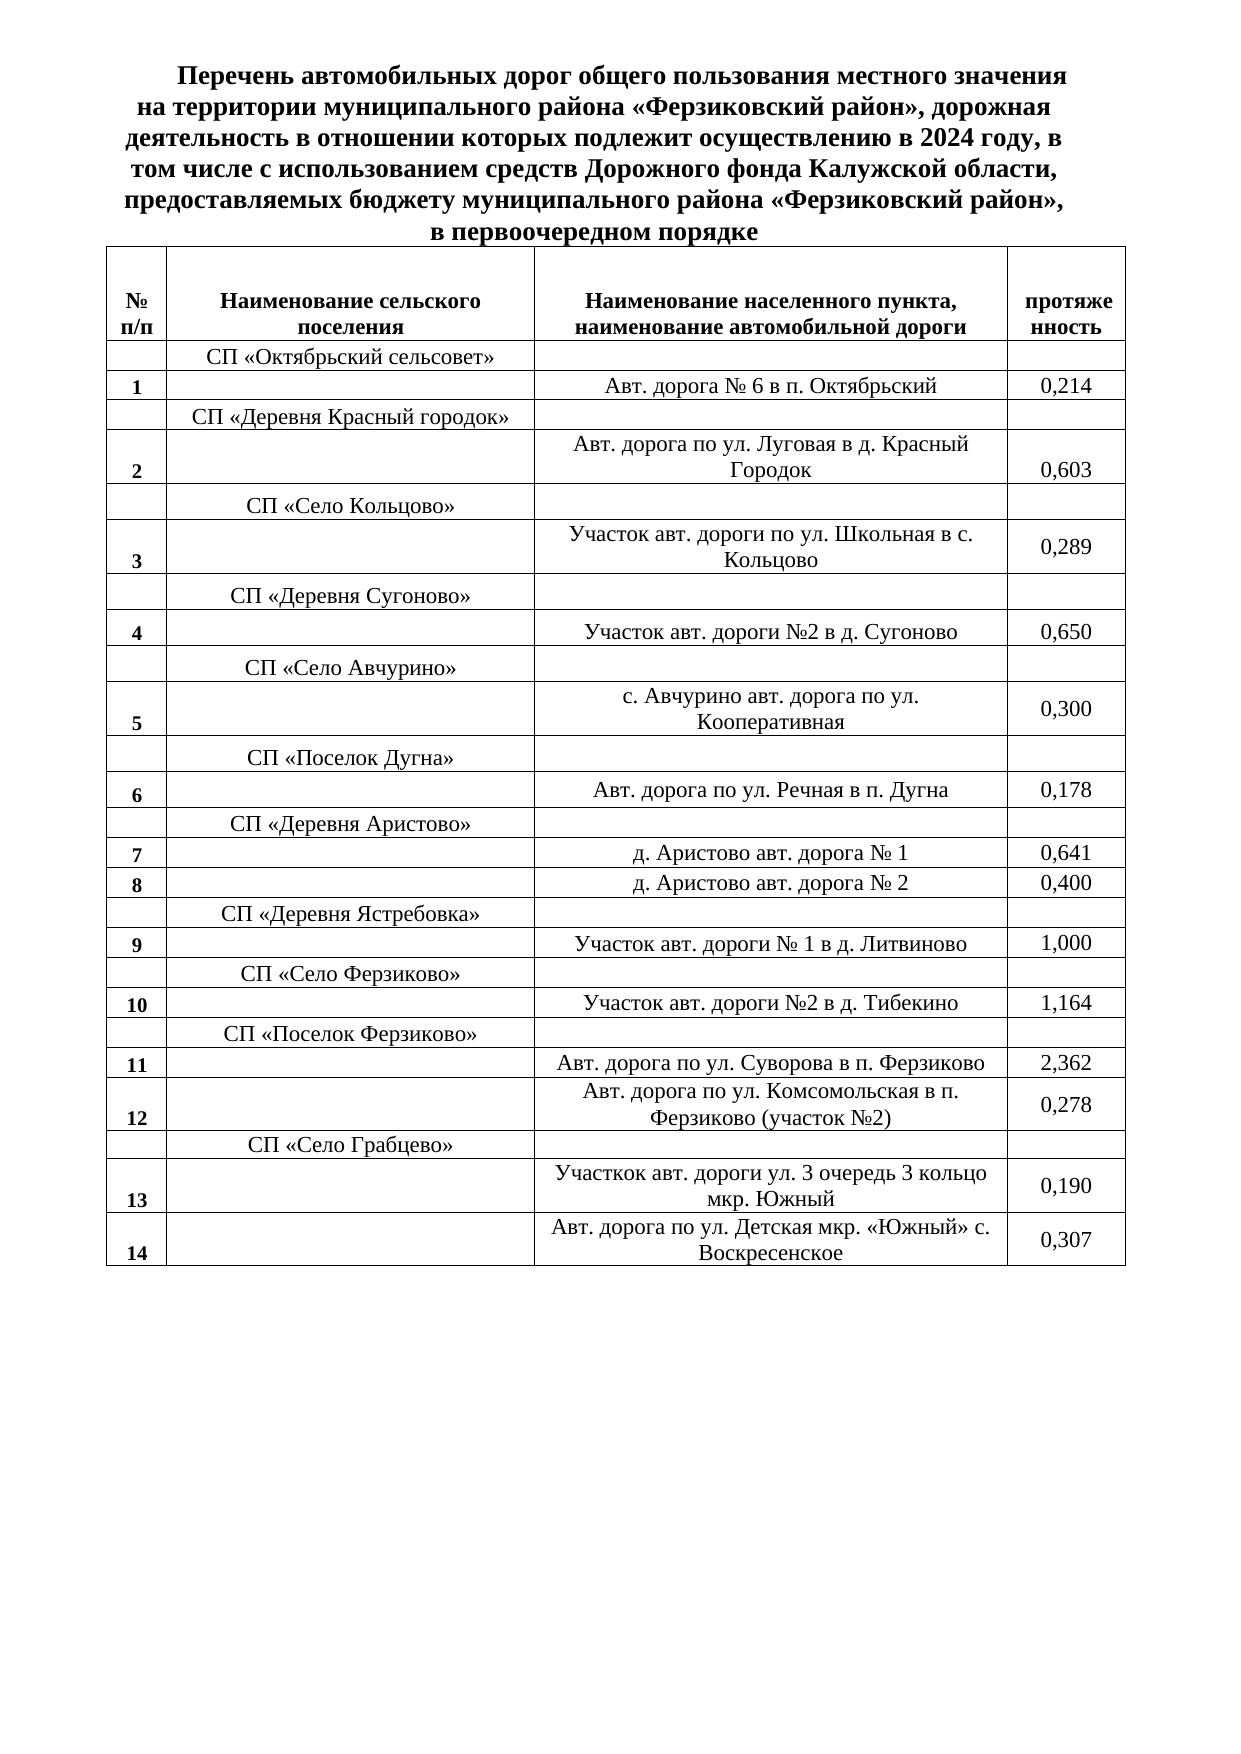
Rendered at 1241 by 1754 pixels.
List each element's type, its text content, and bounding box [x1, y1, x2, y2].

table_cell 12 [107, 1078, 166, 1130]
table_cell 10 [107, 988, 166, 1017]
table_cell д. Аристово авт. дорога № 1 [535, 838, 1007, 867]
table_cell [167, 1078, 534, 1130]
table_cell [1008, 1018, 1125, 1047]
table_cell Авт. дорога № 6 в п. Октябрьский [535, 371, 1007, 399]
table_cell [107, 400, 166, 429]
table_cell [535, 341, 1007, 370]
table_cell СП «Село Авчурино» [167, 646, 534, 681]
table_cell 0,641 [1008, 838, 1125, 867]
table_cell 2,362 [1008, 1048, 1125, 1077]
table_cell 0,289 [1008, 520, 1125, 573]
table_cell [535, 574, 1007, 609]
table_cell Авт. дорога по ул. Луговая в д. Красный Городок [535, 430, 1007, 483]
table_cell СП «Деревня Аристово» [167, 808, 534, 837]
table_cell 14 [107, 1213, 166, 1265]
table_header протяженность [1008, 247, 1125, 340]
table_cell [167, 928, 534, 957]
table_header Наименование сельского поселения [167, 247, 534, 340]
table_cell 1,164 [1008, 988, 1125, 1017]
table_cell [167, 682, 534, 734]
table_cell 0,650 [1008, 610, 1125, 645]
table_cell 13 [107, 1159, 166, 1212]
table_cell [107, 808, 166, 837]
table_cell Авт. дорога по ул. Речная в п. Дугна [535, 772, 1007, 807]
table_cell Авт. дорога по ул. Детская мкр. «Южный» с. Воскресенское [535, 1213, 1007, 1265]
table_cell [1008, 646, 1125, 681]
table_header № п/п [107, 247, 166, 340]
table_cell [167, 610, 534, 645]
table_cell 2 [107, 430, 166, 483]
table_cell [107, 341, 166, 370]
table_cell 0,190 [1008, 1159, 1125, 1212]
table_cell СП «Деревня Ястребовка» [167, 898, 534, 927]
table_cell [535, 958, 1007, 987]
table_cell 0,400 [1008, 868, 1125, 897]
table_cell 0,603 [1008, 430, 1125, 483]
table_cell [167, 988, 534, 1017]
table_cell [107, 958, 166, 987]
table_cell [535, 484, 1007, 519]
table_cell [1008, 808, 1125, 837]
table_cell [167, 838, 534, 867]
table_cell [535, 646, 1007, 681]
table_cell [1008, 484, 1125, 519]
table_cell [535, 1018, 1007, 1047]
table_cell 11 [107, 1048, 166, 1077]
table_cell [167, 1048, 534, 1077]
table_cell Перечень автомобильных дорог общего пользования местного значения на территории муниципального района «Ферзиковский район», дорожная деятельность в отношении которых подлежит осуществлению в 2024 году, в том числе с использованием средств Дорожного фонда Калужской области, предоставляемых бюджету муниципального района «Ферзиковский район», в первоочередном порядке [107, 59, 1081, 246]
table_cell [167, 430, 534, 483]
table_cell [535, 400, 1007, 429]
table_cell [1008, 736, 1125, 771]
table_header Наименование населенного пункта, наименование автомобильной дороги [535, 247, 1007, 340]
table_cell [1008, 574, 1125, 609]
table_cell 0,178 [1008, 772, 1125, 807]
table_cell [107, 646, 166, 681]
table_cell [167, 520, 534, 573]
table_cell [535, 808, 1007, 837]
table_cell СП «Село Грабцево» [167, 1131, 534, 1158]
table_cell 0,300 [1008, 682, 1125, 734]
table_cell [1008, 898, 1125, 927]
table_cell [1008, 1131, 1125, 1158]
table_cell [1008, 958, 1125, 987]
table_cell [1008, 341, 1125, 370]
table_cell [167, 1213, 534, 1265]
table_cell с. Авчурино авт. дорога по ул. Кооперативная [535, 682, 1007, 734]
table_cell 5 [107, 682, 166, 734]
table_cell Участок авт. дороги по ул. Школьная в с. Кольцово [535, 520, 1007, 573]
table_cell [167, 1159, 534, 1212]
table_cell 4 [107, 610, 166, 645]
table_cell 0,214 [1008, 371, 1125, 399]
table_cell 6 [107, 772, 166, 807]
table_cell [1008, 400, 1125, 429]
table_cell Участок авт. дороги № 1 в д. Литвиново [535, 928, 1007, 957]
table_cell Участок авт. дороги №2 в д. Тибекино [535, 988, 1007, 1017]
table_cell [107, 574, 166, 609]
table_cell [107, 898, 166, 927]
table_cell СП «Октябрьский сельсовет» [167, 341, 534, 370]
table_cell СП «Поселок Ферзиково» [167, 1018, 534, 1047]
table_cell СП «Деревня Красный городок» [167, 400, 534, 429]
table_cell 1 [107, 371, 166, 399]
table_cell [535, 736, 1007, 771]
table_cell [107, 484, 166, 519]
table_cell Участок авт. дороги №2 в д. Сугоново [535, 610, 1007, 645]
table_cell Участкок авт. дороги ул. 3 очередь 3 кольцо мкр. Южный [535, 1159, 1007, 1212]
table_cell Авт. дорога по ул. Комсомольская в п. Ферзиково (участок №2) [535, 1078, 1007, 1130]
table_cell [107, 1018, 166, 1047]
table_cell СП «Поселок Дугна» [167, 736, 534, 771]
table_cell 8 [107, 868, 166, 897]
table_cell 1,000 [1008, 928, 1125, 957]
table_cell [535, 1131, 1007, 1158]
table_cell 7 [107, 838, 166, 867]
table_cell [535, 898, 1007, 927]
table_cell [107, 736, 166, 771]
table_cell СП «Деревня Сугоново» [167, 574, 534, 609]
table_cell [167, 371, 534, 399]
table_cell [167, 868, 534, 897]
table_cell СП «Село Ферзиково» [167, 958, 534, 987]
table_cell д. Аристово авт. дорога № 2 [535, 868, 1007, 897]
table_cell СП «Село Кольцово» [167, 484, 534, 519]
table_cell 9 [107, 928, 166, 957]
table_cell 0,278 [1008, 1078, 1125, 1130]
table_cell 0,307 [1008, 1213, 1125, 1265]
table_cell [167, 772, 534, 807]
table_cell 3 [107, 520, 166, 573]
table_cell Авт. дорога по ул. Суворова в п. Ферзиково [535, 1048, 1007, 1077]
table_cell [107, 1131, 166, 1158]
